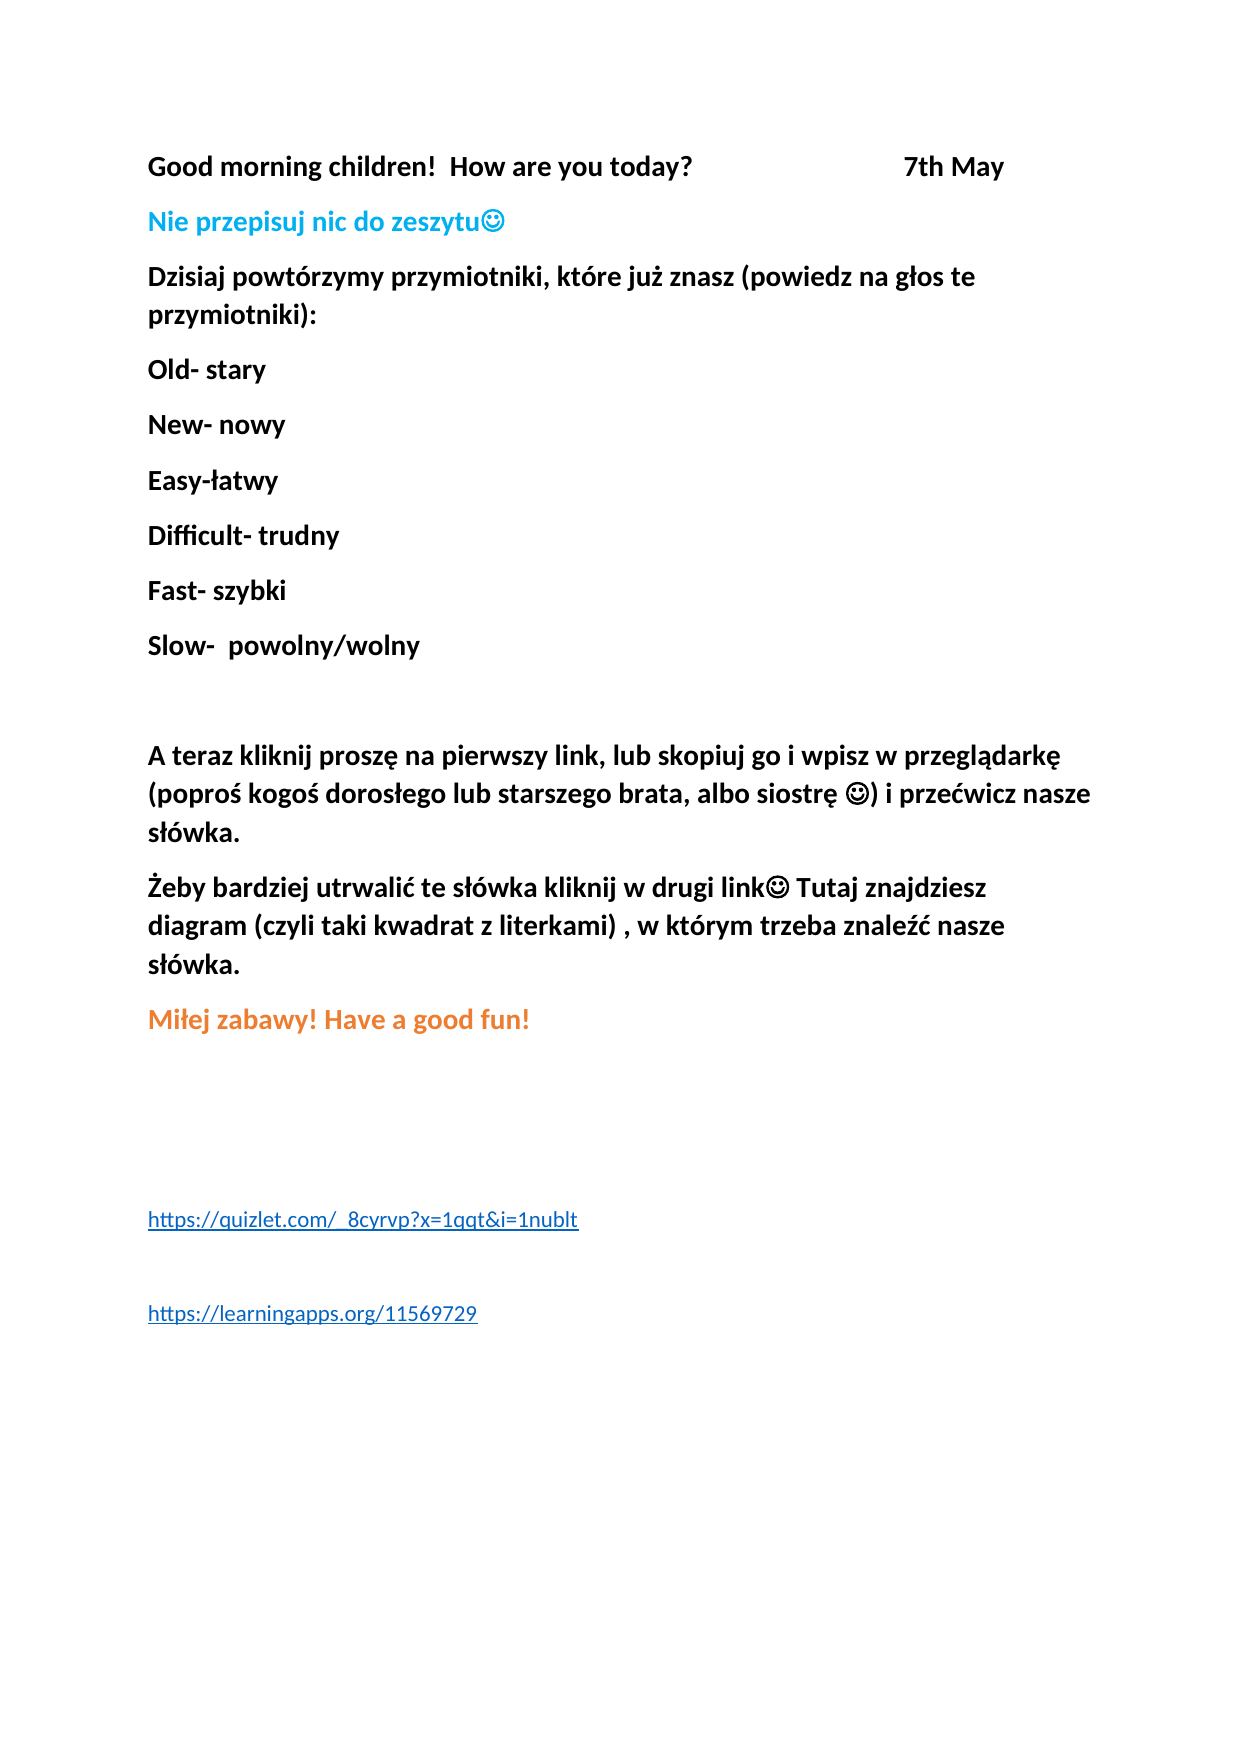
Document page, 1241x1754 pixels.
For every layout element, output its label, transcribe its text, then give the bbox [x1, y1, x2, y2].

text Miłej zabawy! Have a good fun! [148, 1001, 1093, 1037]
text https://learningapps.org/11569729 [148, 1299, 1093, 1327]
text Easy-łatwy [148, 462, 1093, 497]
text Żeby bardziej utrwalić te słówka kliknij w drugi link Tutaj znajdziesz diagram (czyli taki kwadrat z literkami) , w którym trzeba znaleźć nasze słówka. [148, 869, 1093, 982]
text Old- stary [148, 351, 1093, 387]
text A teraz kliknij proszę na pierwszy link, lub skopiuj go i wpisz w przeglądarkę (poproś kogoś dorosłego lub starszego brata, albo siostrę ) i przećwicz nasze słówka. [148, 737, 1093, 849]
text Good morning children! How are you today? 7th May [148, 148, 1093, 183]
text Fast- szybki [148, 572, 1093, 607]
text New- nowy [148, 406, 1093, 442]
text Difficult- trudny [148, 517, 1093, 552]
text https://quizlet.com/_8cyrvp?x=1qqt&i=1nublt [148, 1205, 1093, 1233]
text Slow- powolny/wolny [148, 627, 1093, 662]
text Nie przepisuj nic do zeszytu [148, 203, 1093, 238]
text Dzisiaj powtórzymy przymiotniki, które już znasz (powiedz na głos te przymiotniki): [148, 258, 1093, 332]
